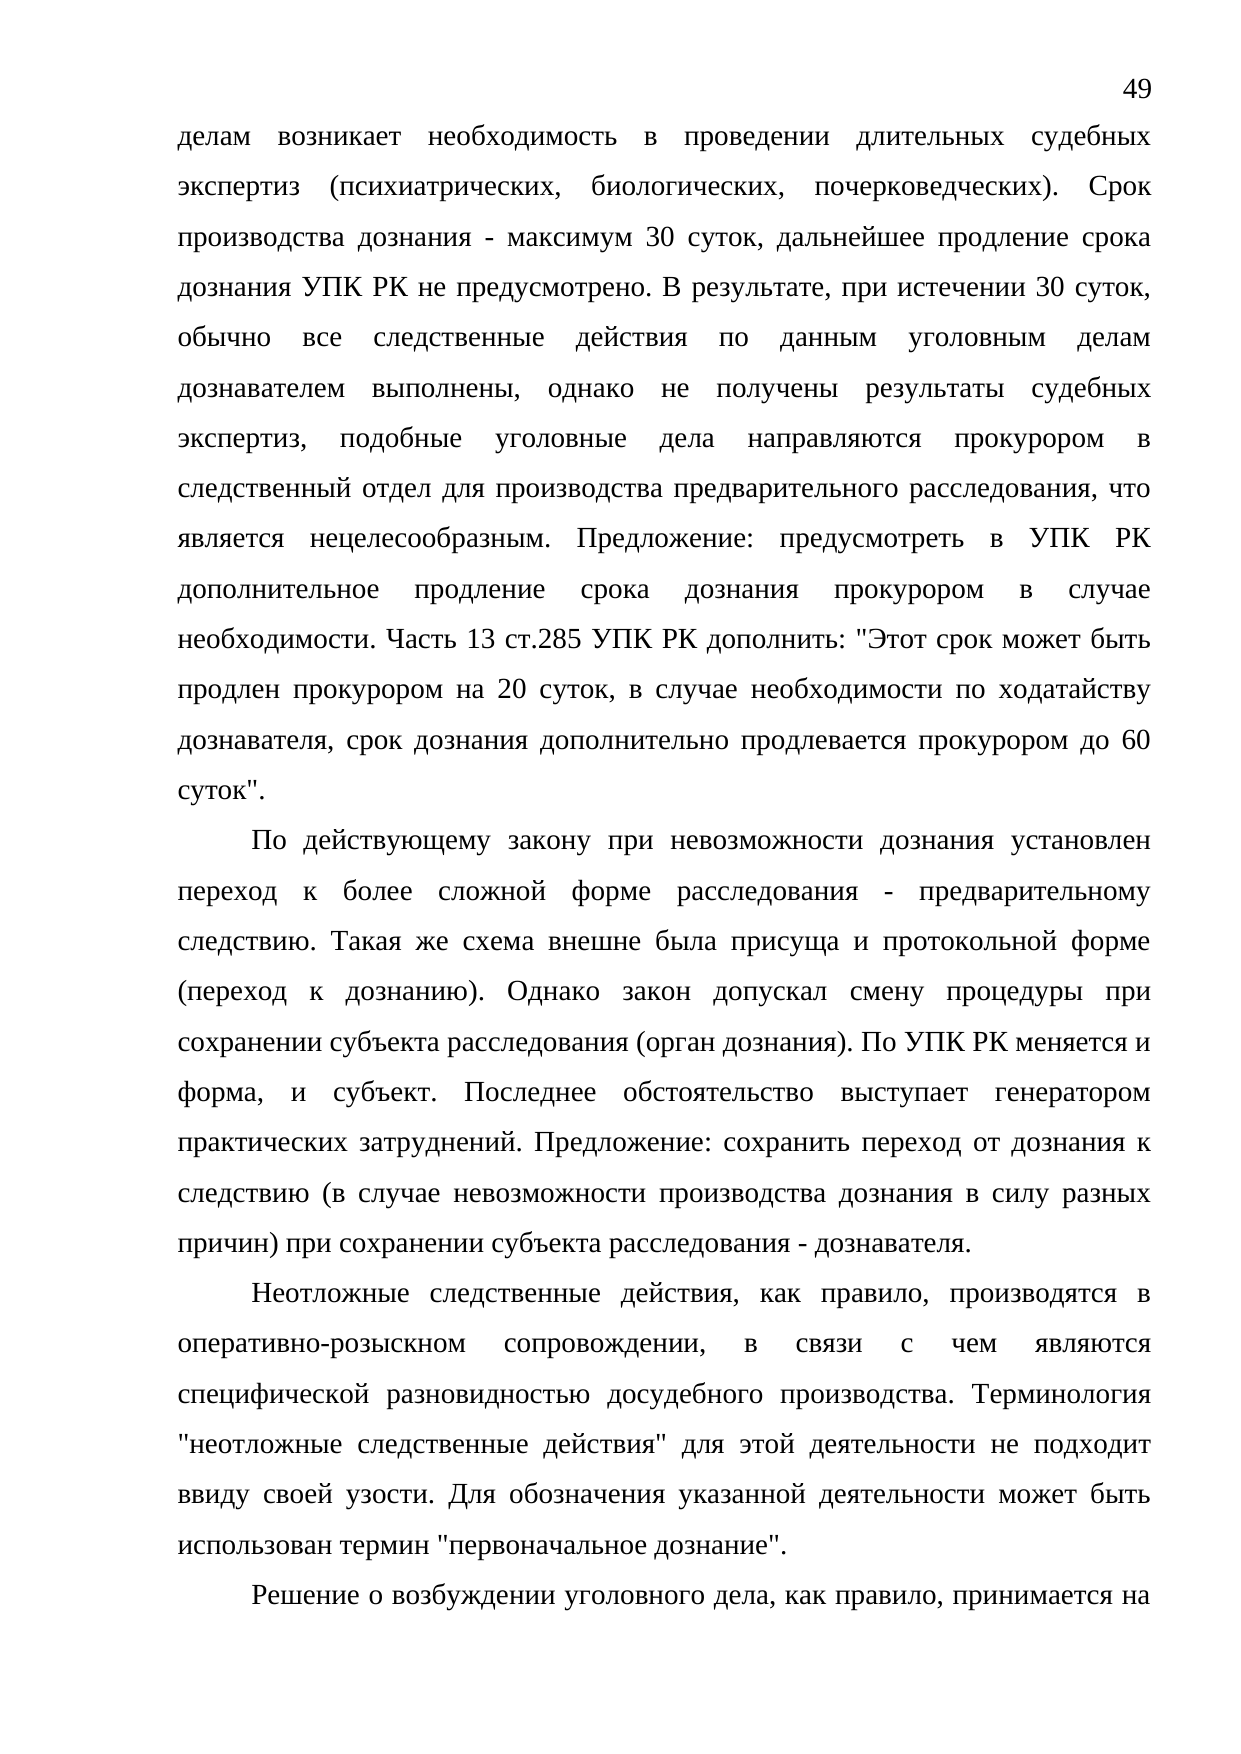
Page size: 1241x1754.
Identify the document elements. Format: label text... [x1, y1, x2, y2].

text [177, 118, 1152, 806]
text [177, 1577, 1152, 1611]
text По действующему закону при невозможности дознания установлен переход к более сложной форме расследования - предварительному следствию. Такая же схема внешне была присуща и протокольной форме (переход к дознанию). Однако закон допускал смену процедуры при сохранении субъекта расследования (орган дознания). По УПК РК меняется и форма, и субъект. Последнее обстоятельство выступает генератором практических затруднений. Предложение: сохранить переход от дознания к следствию (в случае невозможности производства дознания в силу разных причин) при сохранении субъекта расследования - дознавателя. [177, 822, 1152, 1258]
text Неотложные следственные действия, как правило, производятся в оперативно-розыскном сопровождении, в связи с чем являются специфической разновидностью досудебного производства. Терминология "неотложные следственные действия" для этой деятельности не подходит ввиду своей узости. Для обозначения указанной деятельности может быть использован термин "первоначальное дознание". [177, 1275, 1152, 1560]
